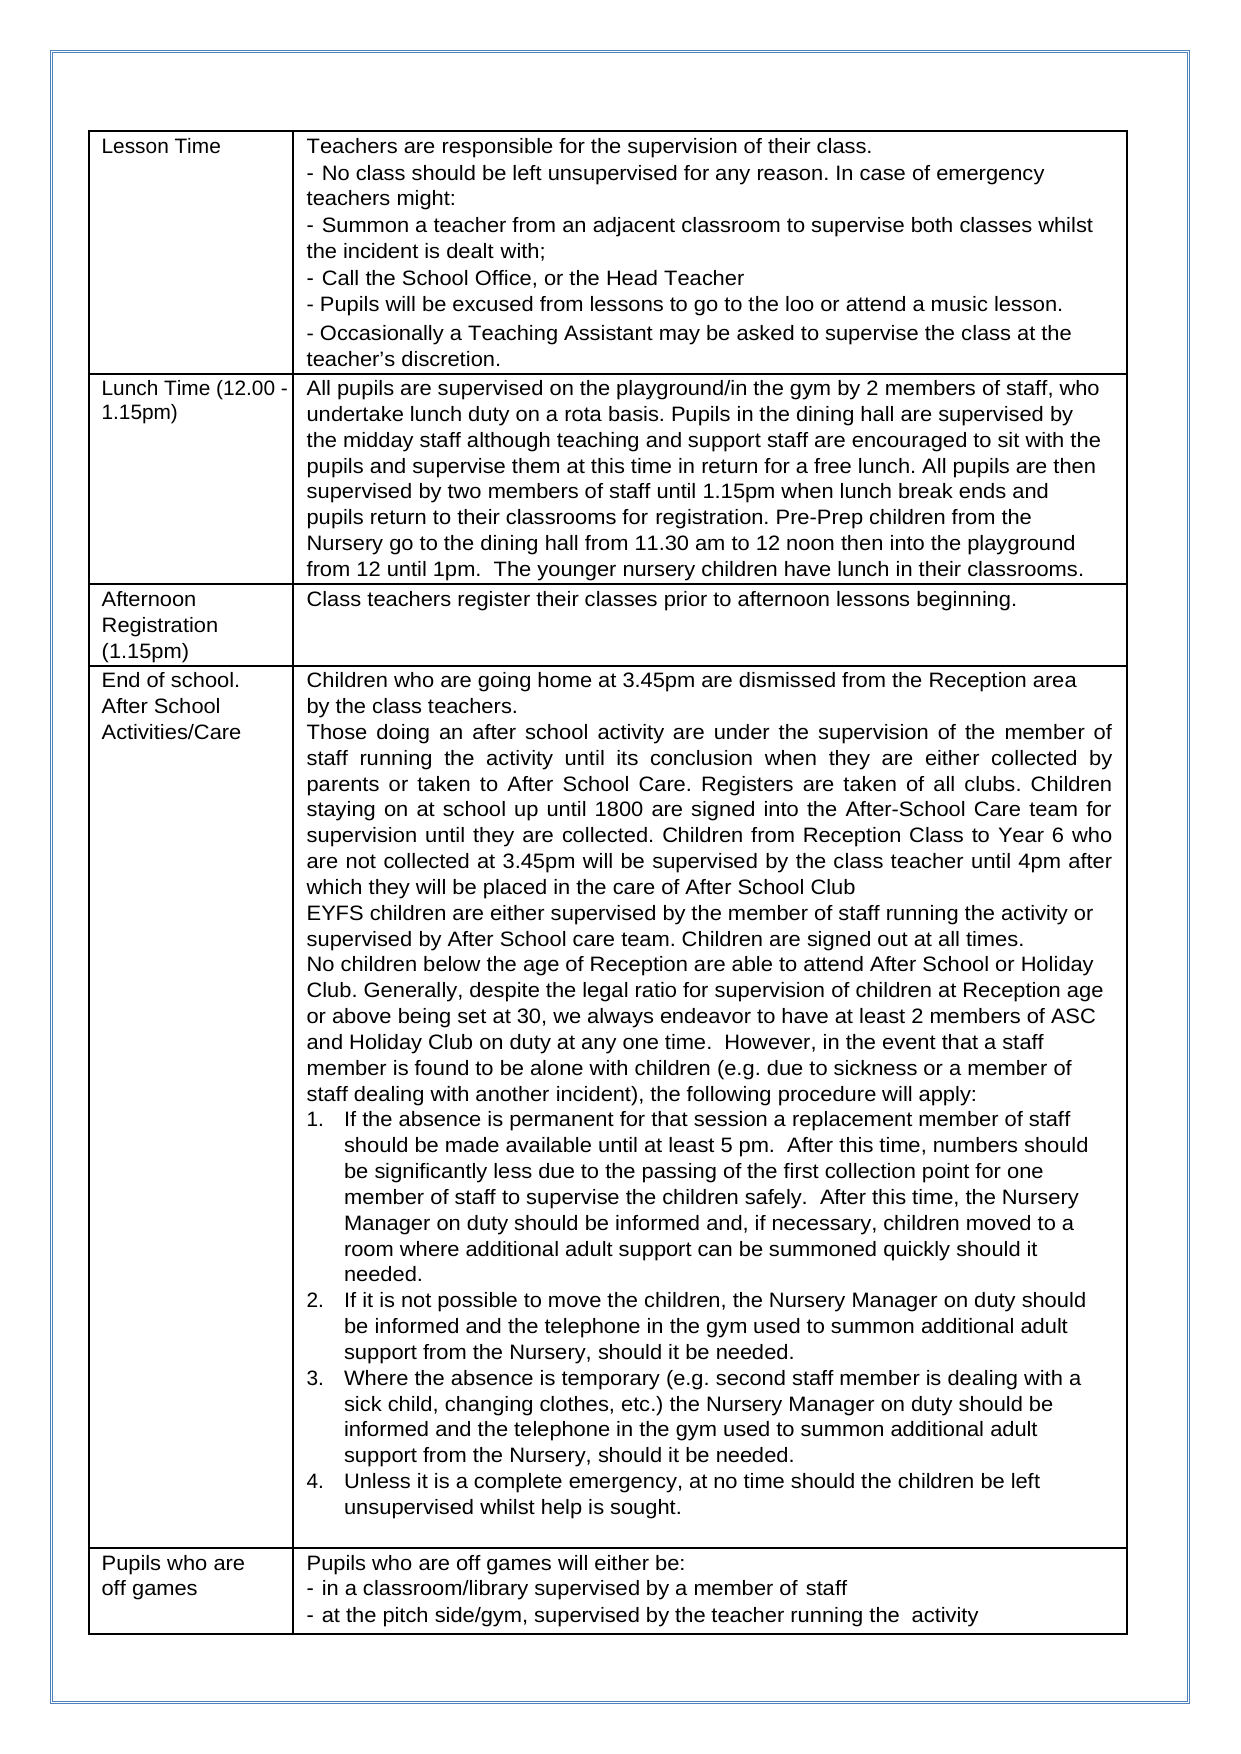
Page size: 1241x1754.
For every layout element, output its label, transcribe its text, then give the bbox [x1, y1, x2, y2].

table_cell End of school. After School Activities/Care [90, 667, 292, 1547]
table_cell Pupils who are off games will either be: in a classroom/library supervised by a member of staff at the pitch side/gym, supervised by the teacher running the activity [294, 1549, 1126, 1632]
table_cell Pupils who are off games [90, 1549, 292, 1632]
table_header Lesson Time [90, 132, 292, 372]
table_cell Lunch Time (12.00 -1.15pm) [90, 375, 292, 583]
table_cell Children who are going home at 3.45pm are dismissed from the Reception area by the class teachers. Those doing an after school activity are under the supervision of the member of staff running the activity until its conclusion when they are either collected by parents or taken to After School Care. Registers are taken of all clubs. Children staying on at school up until 1800 are signed into the After-School Care team for supervision until they are collected. Children from Reception Class to Year 6 who are not collected at 3.45pm will be supervised by the class teacher until 4pm after which they will be placed in the care of After School Club EYFS children are either supervised by the member of staff running the activity or supervised by After School care team. Children are signed out at all times. No children below the age of Reception are able to attend After School or Holiday Club. Generally, despite the legal ratio for supervision of children at Reception age or above being set at 30, we always endeavor to have at least 2 members of ASC and Holiday Club on duty at any one time. However, in the event that a staff member is found to be alone with children (e.g. due to sickness or a member of staff dealing with another incident), the following procedure will apply: If the absence is permanent for that session a replacement member of staff should be made available until at least 5 pm. After this time, numbers should be significantly less due to the passing of the first collection point for one member of staff to supervise the children safely. After this time, the Nursery Manager on duty should be informed and, if necessary, children moved to a room where additional adult support can be summoned quickly should it needed. If it is not possible to move the children, the Nursery Manager on duty should be informed and the telephone in the gym used to summon additional adult support from the Nursery, should it be needed. Where the absence is temporary (e.g. second staff member is dealing with a sick child, changing clothes, etc.) the Nursery Manager on duty should be informed and the telephone in the gym used to summon additional adult support from the Nursery, should it be needed. Unless it is a complete emergency, at no time should the children be left unsupervised whilst help is sought. [294, 667, 1126, 1547]
table_header Teachers are responsible for the supervision of their class. No class should be left unsupervised for any reason. In case of emergency teachers might: Summon a teacher from an adjacent classroom to supervise both classes whilst the incident is dealt with; Call the School Office, or the Head Teacher - Pupils will be excused from lessons to go to the loo or attend a music lesson. - Occasionally a Teaching Assistant may be asked to supervise the class at the teacher’s discretion. [294, 132, 1126, 372]
table_cell Class teachers register their classes prior to afternoon lessons beginning. [294, 585, 1126, 664]
table_cell All pupils are supervised on the playground/in the gym by 2 members of staff, who undertake lunch duty on a rota basis. Pupils in the dining hall are supervised by the midday staff although teaching and support staff are encouraged to sit with the pupils and supervise them at this time in return for a free lunch. All pupils are then supervised by two members of staff until 1.15pm when lunch break ends and pupils return to their classrooms for registration. Pre-Prep children from the Nursery go to the dining hall from 11.30 am to 12 noon then into the playground from 12 until 1pm. The younger nursery children have lunch in their classrooms. [294, 375, 1126, 583]
table_cell Afternoon Registration (1.15pm) [90, 585, 292, 664]
